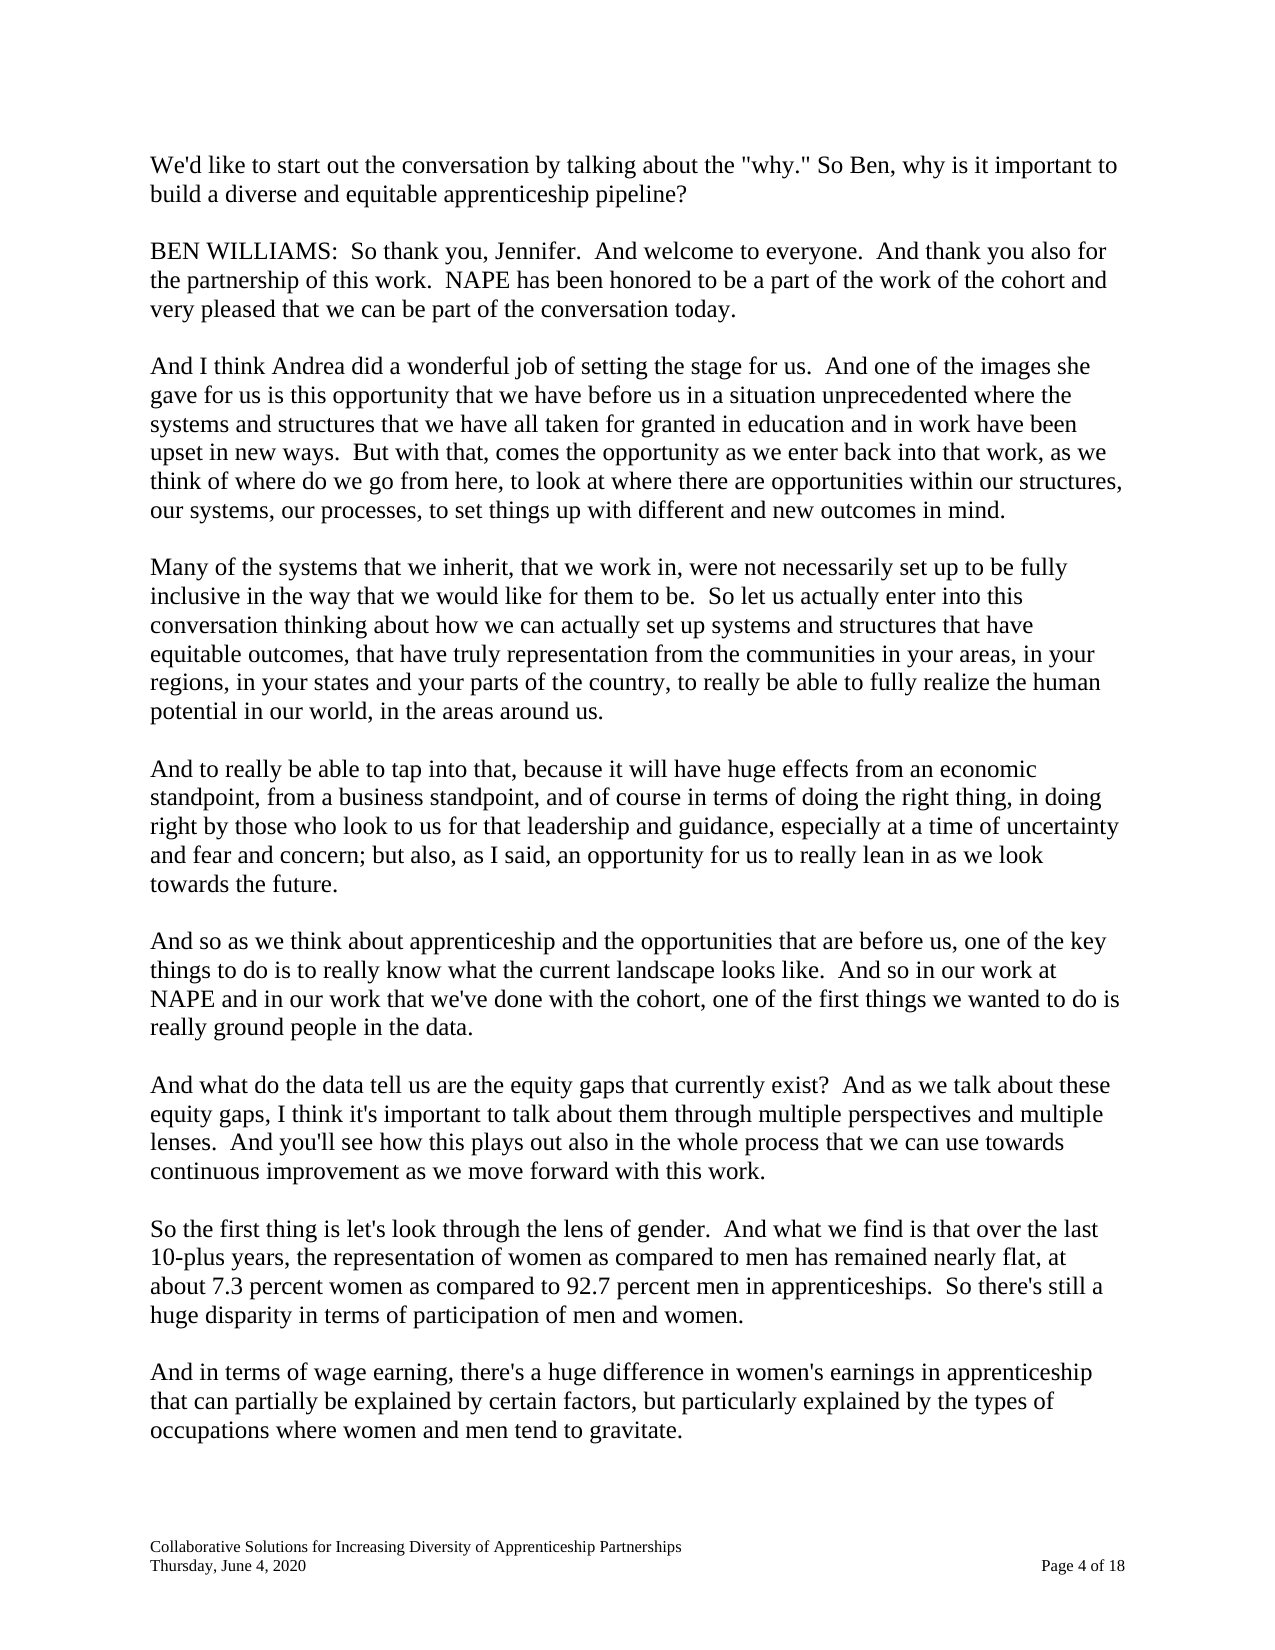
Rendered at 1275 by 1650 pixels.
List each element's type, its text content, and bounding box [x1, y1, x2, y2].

text And so as we think about apprenticeship and the opportunities that are before us, one of the key things to do is to really know what the current landscape looks like. And so in our work at NAPE and in our work that we've done with the cohort, one of the first things we wanted to do is really ground people in the data. [150, 926, 1125, 1041]
text And to really be able to tap into that, because it will have huge effects from an economic standpoint, from a business standpoint, and of course in terms of doing the right thing, in doing right by those who look to us for that leadership and guidance, especially at a time of uncertainty and fear and concern; but also, as I said, an opportunity for us to really lean in as we look towards the future. [150, 754, 1125, 897]
text BEN WILLIAMS: So thank you, Jennifer. And welcome to everyone. And thank you also for the partnership of this work. NAPE has been honored to be a part of the work of the cohort and very pleased that we can be part of the conversation today. [150, 236, 1125, 322]
text And in terms of wage earning, there's a huge difference in women's earnings in apprenticeship that can partially be explained by certain factors, but particularly explained by the types of occupations where women and men tend to gravitate. [150, 1357, 1125, 1444]
text So the first thing is let's look through the lens of gender. And what we find is that over the last 10-plus years, the representation of women as compared to men has remained nearly flat, at about 7.3 percent women as compared to 92.7 percent men in apprenticeships. So there's still a huge disparity in terms of participation of men and women. [150, 1214, 1125, 1329]
text We'd like to start out the conversation by talking about the "why." So Ben, why is it important to build a diverse and equitable apprenticeship pipeline? [150, 150, 1125, 207]
text Many of the systems that we inherit, that we work in, were not necessarily set up to be fully inclusive in the way that we would like for them to be. So let us actually enter into this conversation thinking about how we can actually set up systems and structures that have equitable outcomes, that have truly representation from the communities in your areas, in your regions, in your states and your parts of the country, to really be able to fully realize the human potential in our world, in the areas around us. [150, 552, 1125, 725]
text And what do the data tell us are the equity gaps that currently exist? And as we talk about these equity gaps, I think it's important to talk about them through multiple perspectives and multiple lenses. And you'll see how this plays out also in the whole process that we can use towards continuous improvement as we move forward with this work. [150, 1070, 1125, 1185]
text And I think Andrea did a wonderful job of setting the stage for us. And one of the images she gave for us is this opportunity that we have before us in a situation unprecedented where the systems and structures that we have all taken for granted in education and in work have been upset in new ways. But with that, comes the opportunity as we enter back into that work, as we think of where do we go from here, to look at where there are opportunities within our structures, our systems, our processes, to set things up with different and new outcomes in mind. [150, 351, 1125, 524]
